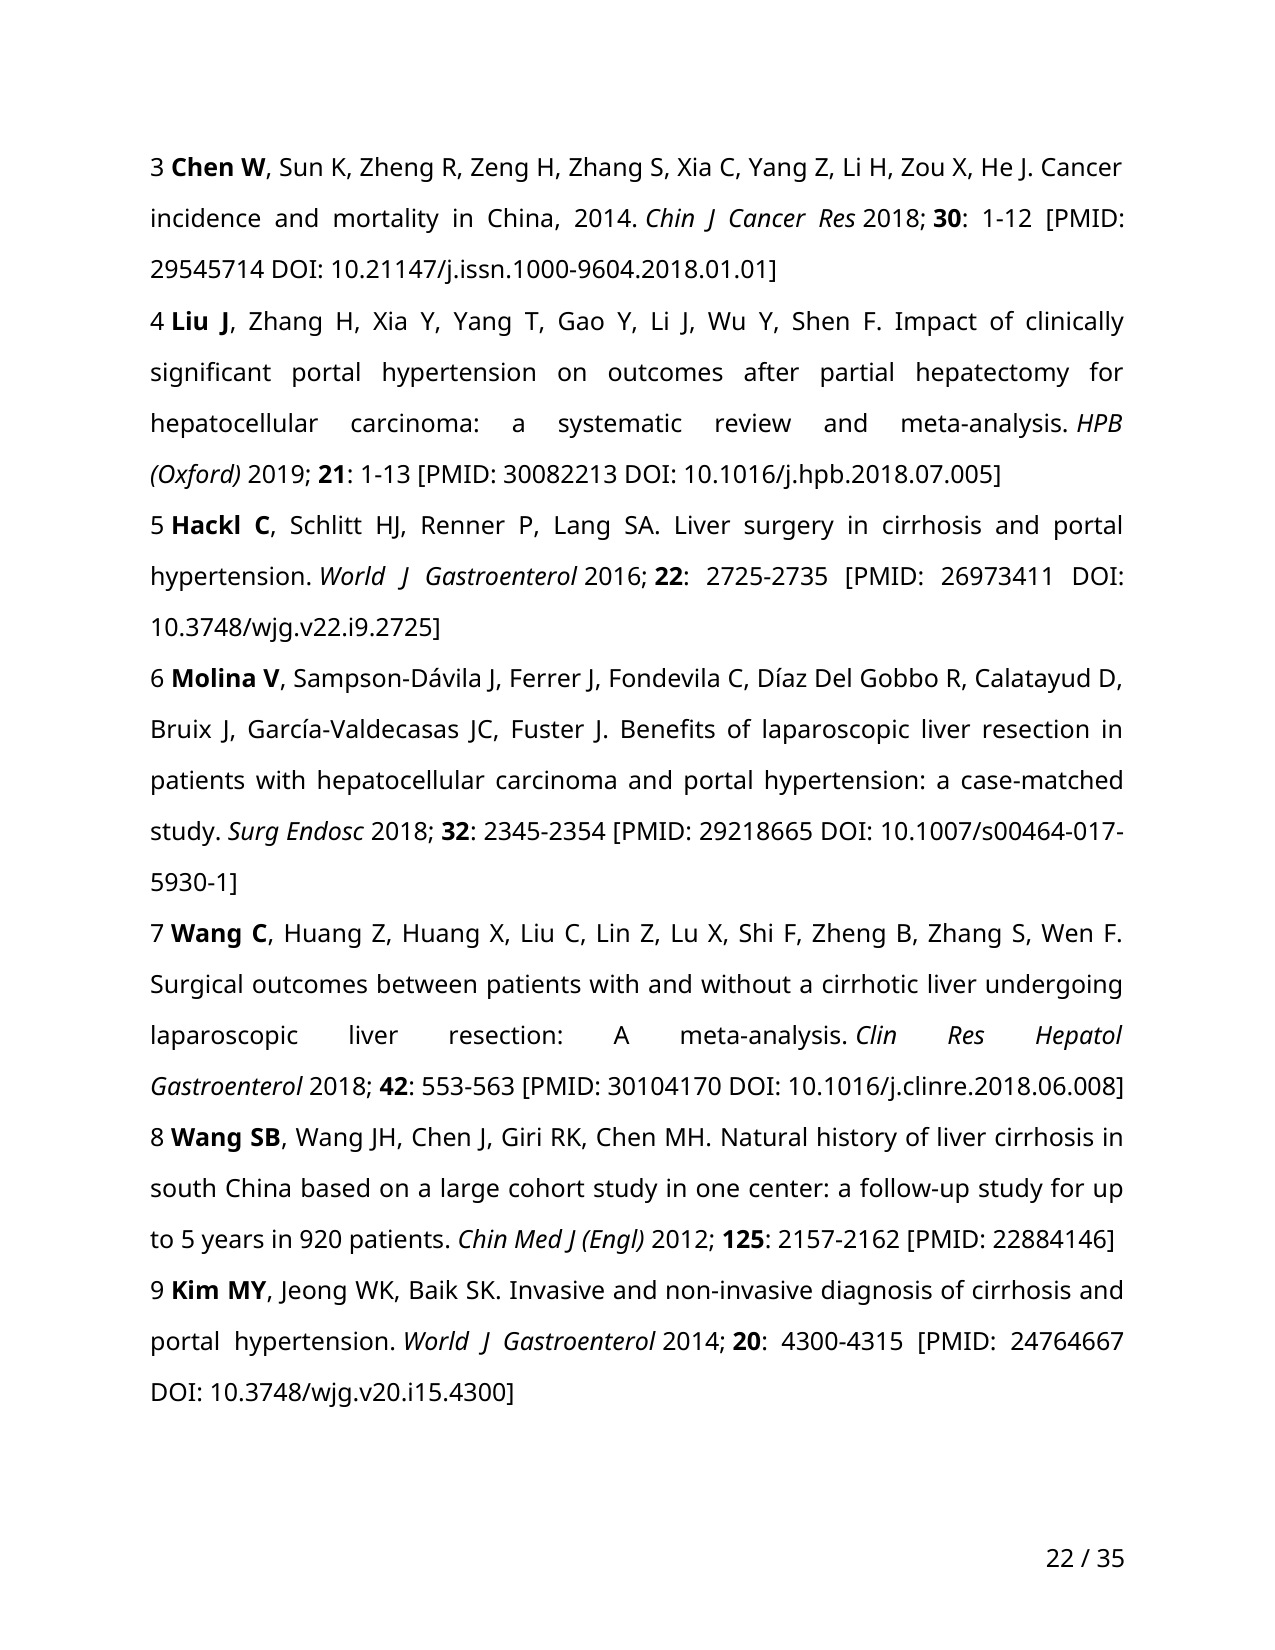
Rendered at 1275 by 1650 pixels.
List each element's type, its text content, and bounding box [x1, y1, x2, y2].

text 6 Molina V, Sampson-Dávila J, Ferrer J, Fondevila C, Díaz Del Gobbo R, Calatayud D, Bruix J, García-Valdecasas JC, Fuster J. Benefits of laparoscopic liver resection in patients with hepatocellular carcinoma and portal hypertension: a case-matched study. Surg Endosc 2018; 32: 2345-2354 [PMID: 29218665 DOI: 10.1007/s00464-017-5930-1] [150, 660, 1125, 899]
text 4 Liu J, Zhang H, Xia Y, Yang T, Gao Y, Li J, Wu Y, Shen F. Impact of clinically significant portal hypertension on outcomes after partial hepatectomy for hepatocellular carcinoma: a systematic review and meta-analysis. HPB (Oxford) 2019; 21: 1-13 [PMID: 30082213 DOI: 10.1016/j.hpb.2018.07.005] [150, 303, 1125, 490]
text 9 Kim MY, Jeong WK, Baik SK. Invasive and non-invasive diagnosis of cirrhosis and portal hypertension. World J Gastroenterol 2014; 20: 4300-4315 [PMID: 24764667 DOI: 10.3748/wjg.v20.i15.4300] [150, 1273, 1125, 1409]
text 7 Wang C, Huang Z, Huang X, Liu C, Lin Z, Lu X, Shi F, Zheng B, Zhang S, Wen F. Surgical outcomes between patients with and without a cirrhotic liver undergoing laparoscopic liver resection: A meta-analysis. Clin Res Hepatol Gastroenterol 2018; 42: 553-563 [PMID: 30104170 DOI: 10.1016/j.clinre.2018.06.008] [150, 916, 1125, 1103]
text 8 Wang SB, Wang JH, Chen J, Giri RK, Chen MH. Natural history of liver cirrhosis in south China based on a large cohort study in one center: a follow-up study for up to 5 years in 920 patients. Chin Med J (Engl) 2012; 125: 2157-2162 [PMID: 22884146] [150, 1120, 1125, 1256]
text 5 Hackl C, Schlitt HJ, Renner P, Lang SA. Liver surgery in cirrhosis and portal hypertension. World J Gastroenterol 2016; 22: 2725-2735 [PMID: 26973411 DOI: 10.3748/wjg.v22.i9.2725] [150, 507, 1125, 643]
text 3 Chen W, Sun K, Zheng R, Zeng H, Zhang S, Xia C, Yang Z, Li H, Zou X, He J. Cancer incidence and mortality in China, 2014. Chin J Cancer Res 2018; 30: 1-12 [PMID: 29545714 DOI: 10.21147/j.issn.1000-9604.2018.01.01] [150, 150, 1125, 286]
